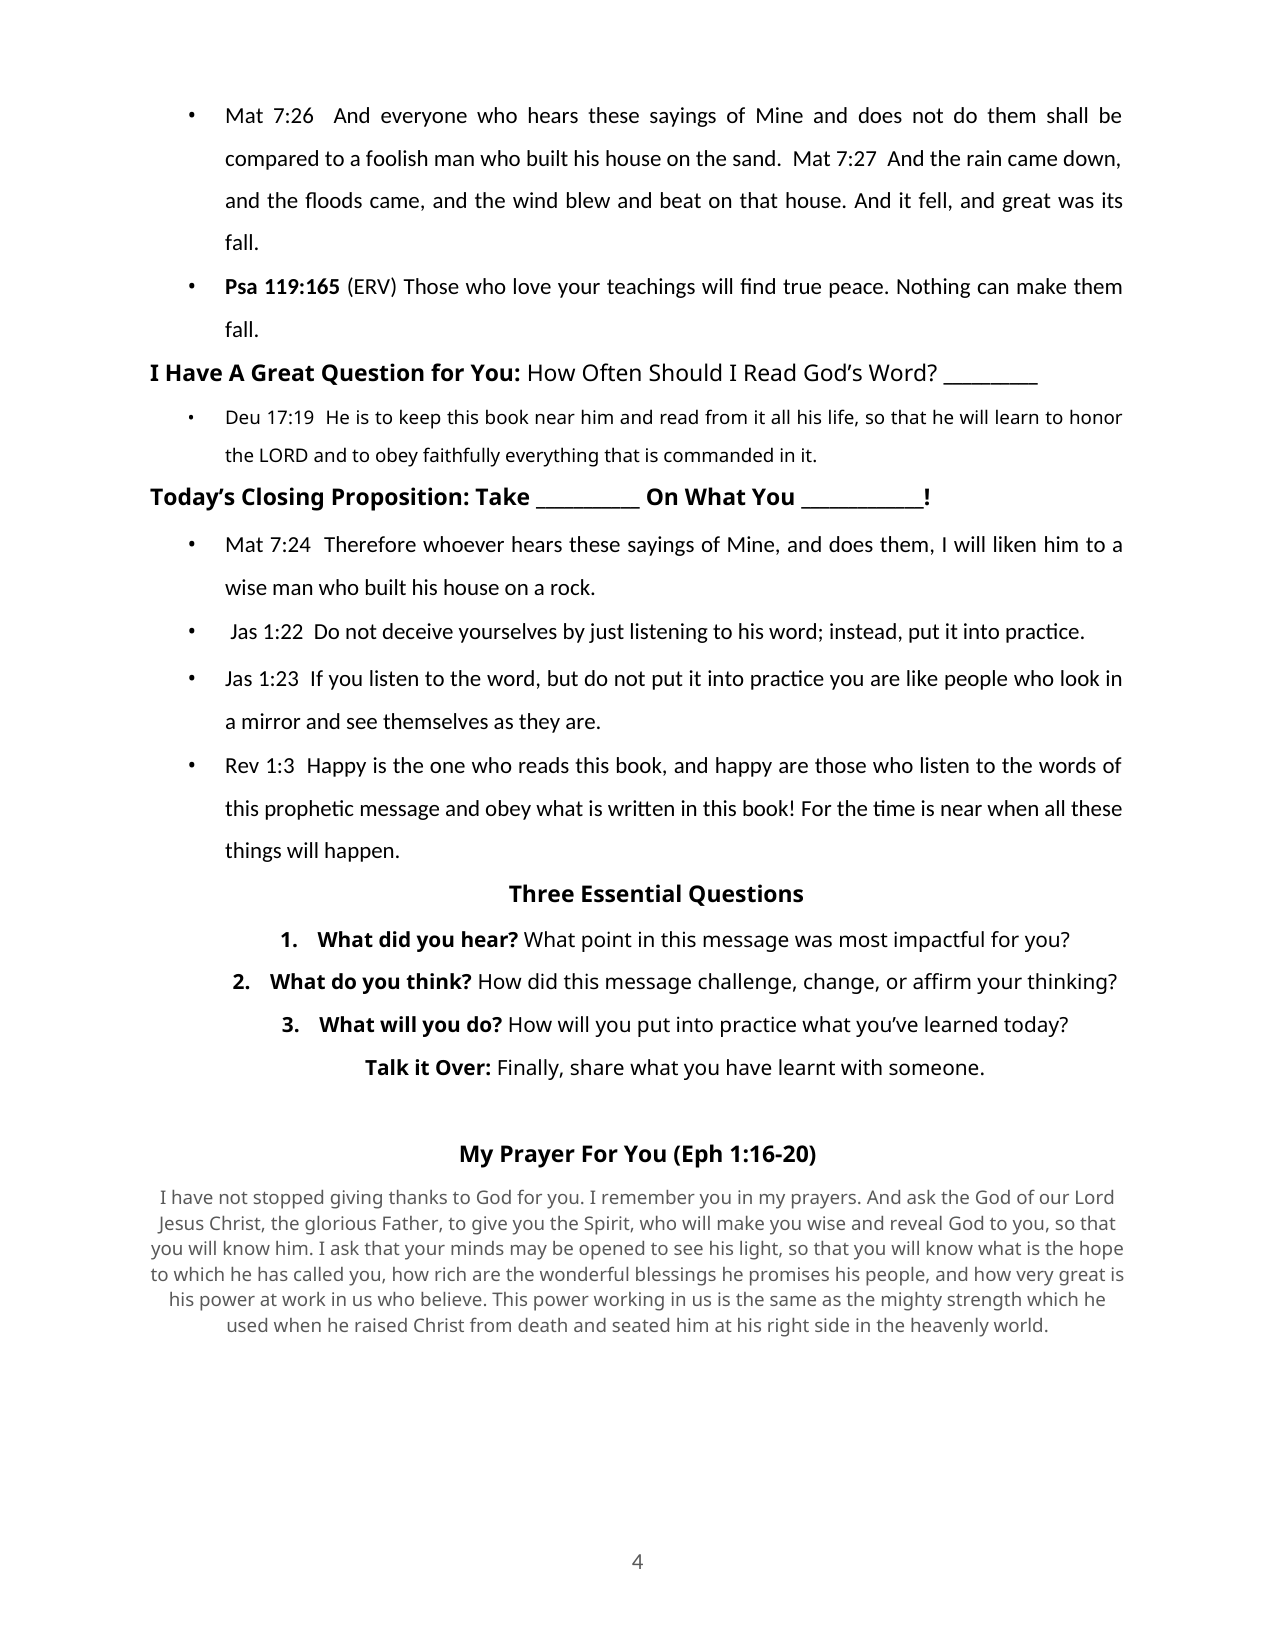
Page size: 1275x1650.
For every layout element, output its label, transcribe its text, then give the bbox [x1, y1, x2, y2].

text Talk it Over: Finally, share what you have learnt with someone. [225, 1053, 1125, 1081]
list What do you think? How did this message challenge, change, or affirm your thinking? [225, 967, 1125, 996]
text Today’s Closing Proposition: Take ___________ On What You _____________! [150, 481, 1125, 512]
list Jas 1:23 If you listen to the word, but do not put it into practice you are like people who look in a mirror and see themselves as they are. [187, 662, 1125, 735]
list Deu 17:19 He is to keep this book near him and read from it all his life, so that he will learn to honor the LORD and to obey faithfully everything that is commanded in it. [187, 404, 1125, 468]
text Three Essential Questions [187, 878, 1125, 909]
text My Prayer For You (Eph 1:16-20) [150, 1138, 1125, 1169]
list What did you hear? What point in this message was most impactful for you? [225, 925, 1125, 953]
list Mat 7:26 And everyone who hears these sayings of Mine and does not do them shall be compared to a foolish man who built his house on the sand. Mat 7:27 And the rain came down, and the floods came, and the wind blew and beat on that house. And it fell, and great was its fall. [187, 99, 1125, 256]
list Rev 1:3 Happy is the one who reads this book, and happy are those who listen to the words of this prophetic message and obey what is written in this book! For the time is near when all these things will happen. [187, 749, 1125, 864]
list What will you do? How will you put into practice what you’ve learned today? [225, 1010, 1125, 1038]
text I have not stopped giving thanks to God for you. I remember you in my prayers. And ask the God of our Lord Jesus Christ, the glorious Father, to give you the Spirit, who will make you wise and reveal God to you, so that you will know him. I ask that your minds may be opened to see his light, so that you will know what is the hope to which he has called you, how rich are the wonderful blessings he promises his people, and how very great is his power at work in us who believe. This power working in us is the same as the mighty strength which he used when he raised Christ from death and seated him at his right side in the heavenly world. [150, 1185, 1125, 1338]
list Psa 119:165 (ERV) Those who love your teachings will find true peace. Nothing can make them fall. [187, 270, 1125, 343]
list Jas 1:22 Do not deceive yourselves by just listening to his word; instead, put it into practice. [187, 615, 1125, 646]
list Mat 7:24 Therefore whoever hears these sayings of Mine, and does them, I will liken him to a wise man who built his house on a rock. [187, 527, 1125, 601]
text I Have A Great Question for You: How Often Should I Read God’s Word? __________ [150, 357, 1125, 388]
